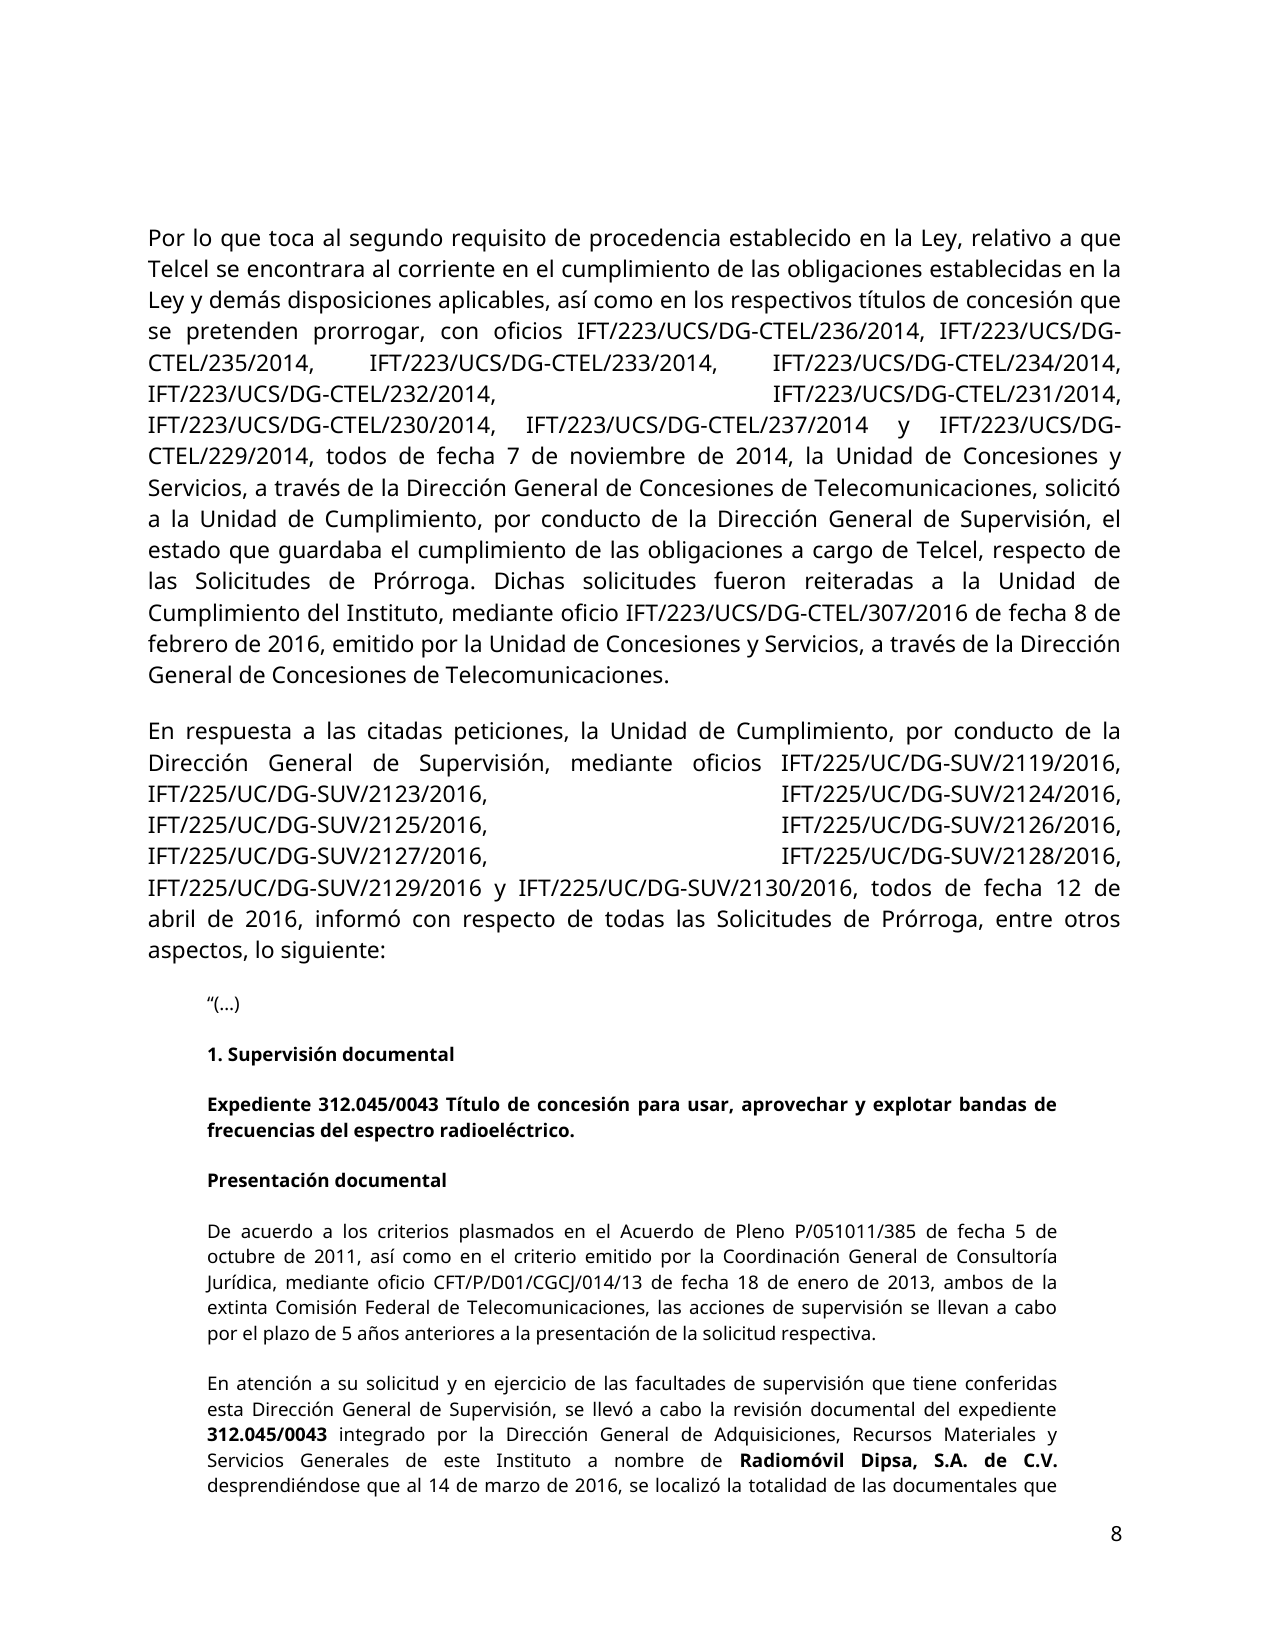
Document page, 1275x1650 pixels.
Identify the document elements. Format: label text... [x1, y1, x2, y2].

text De acuerdo a los criterios plasmados en el Acuerdo de Pleno P/051011/385 de fecha 5 de octubre de 2011, así como en el criterio emitido por la Coordinación General de Consultoría Jurídica, mediante oficio CFT/P/D01/CGCJ/014/13 de fecha 18 de enero de 2013, ambos de la extinta Comisión Federal de Telecomunicaciones, las acciones de supervisión se llevan a cabo por el plazo de 5 años anteriores a la presentación de la solicitud respectiva. [207, 1218, 1058, 1346]
text Presentación documental [207, 1167, 1058, 1193]
text Por lo que toca al segundo requisito de procedencia establecido en la Ley, relativo a que Telcel se encontrara al corriente en el cumplimiento de las obligaciones establecidas en la Ley y demás disposiciones aplicables, así como en los respectivos títulos de concesión que se pretenden prorrogar, con oficios IFT/223/UCS/DG-CTEL/236/2014, IFT/223/UCS/DG-CTEL/235/2014, IFT/223/UCS/DG-CTEL/233/2014, IFT/223/UCS/DG-CTEL/234/2014, IFT/223/UCS/DG-CTEL/232/2014, IFT/223/UCS/DG-CTEL/231/2014, IFT/223/UCS/DG-CTEL/230/2014, IFT/223/UCS/DG-CTEL/237/2014 y IFT/223/UCS/DG-CTEL/229/2014, todos de fecha 7 de noviembre de 2014, la Unidad de Concesiones y Servicios, a través de la Dirección General de Concesiones de Telecomunicaciones, solicitó a la Unidad de Cumplimiento, por conducto de la Dirección General de Supervisión, el estado que guardaba el cumplimiento de las obligaciones a cargo de Telcel, respecto de las Solicitudes de Prórroga. Dichas solicitudes fueron reiteradas a la Unidad de Cumplimiento del Instituto, mediante oficio IFT/223/UCS/DG-CTEL/307/2016 de fecha 8 de febrero de 2016, emitido por la Unidad de Concesiones y Servicios, a través de la Dirección General de Concesiones de Telecomunicaciones. [148, 222, 1122, 690]
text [207, 1371, 1058, 1498]
text Expediente 312.045/0043 Título de concesión para usar, aprovechar y explotar bandas de frecuencias del espectro radioeléctrico. [207, 1091, 1058, 1142]
text 1. Supervisión documental [148, 1041, 1058, 1066]
text En respuesta a las citadas peticiones, la Unidad de Cumplimiento, por conducto de la Dirección General de Supervisión, mediante oficios IFT/225/UC/DG-SUV/2119/2016, IFT/225/UC/DG-SUV/2123/2016, IFT/225/UC/DG-SUV/2124/2016, IFT/225/UC/DG-SUV/2125/2016, IFT/225/UC/DG-SUV/2126/2016, IFT/225/UC/DG-SUV/2127/2016, IFT/225/UC/DG-SUV/2128/2016, IFT/225/UC/DG-SUV/2129/2016 y IFT/225/UC/DG-SUV/2130/2016, todos de fecha 12 de abril de 2016, informó con respecto de todas las Solicitudes de Prórroga, entre otros aspectos, lo siguiente: [148, 715, 1122, 965]
text “(…) [148, 990, 1058, 1016]
